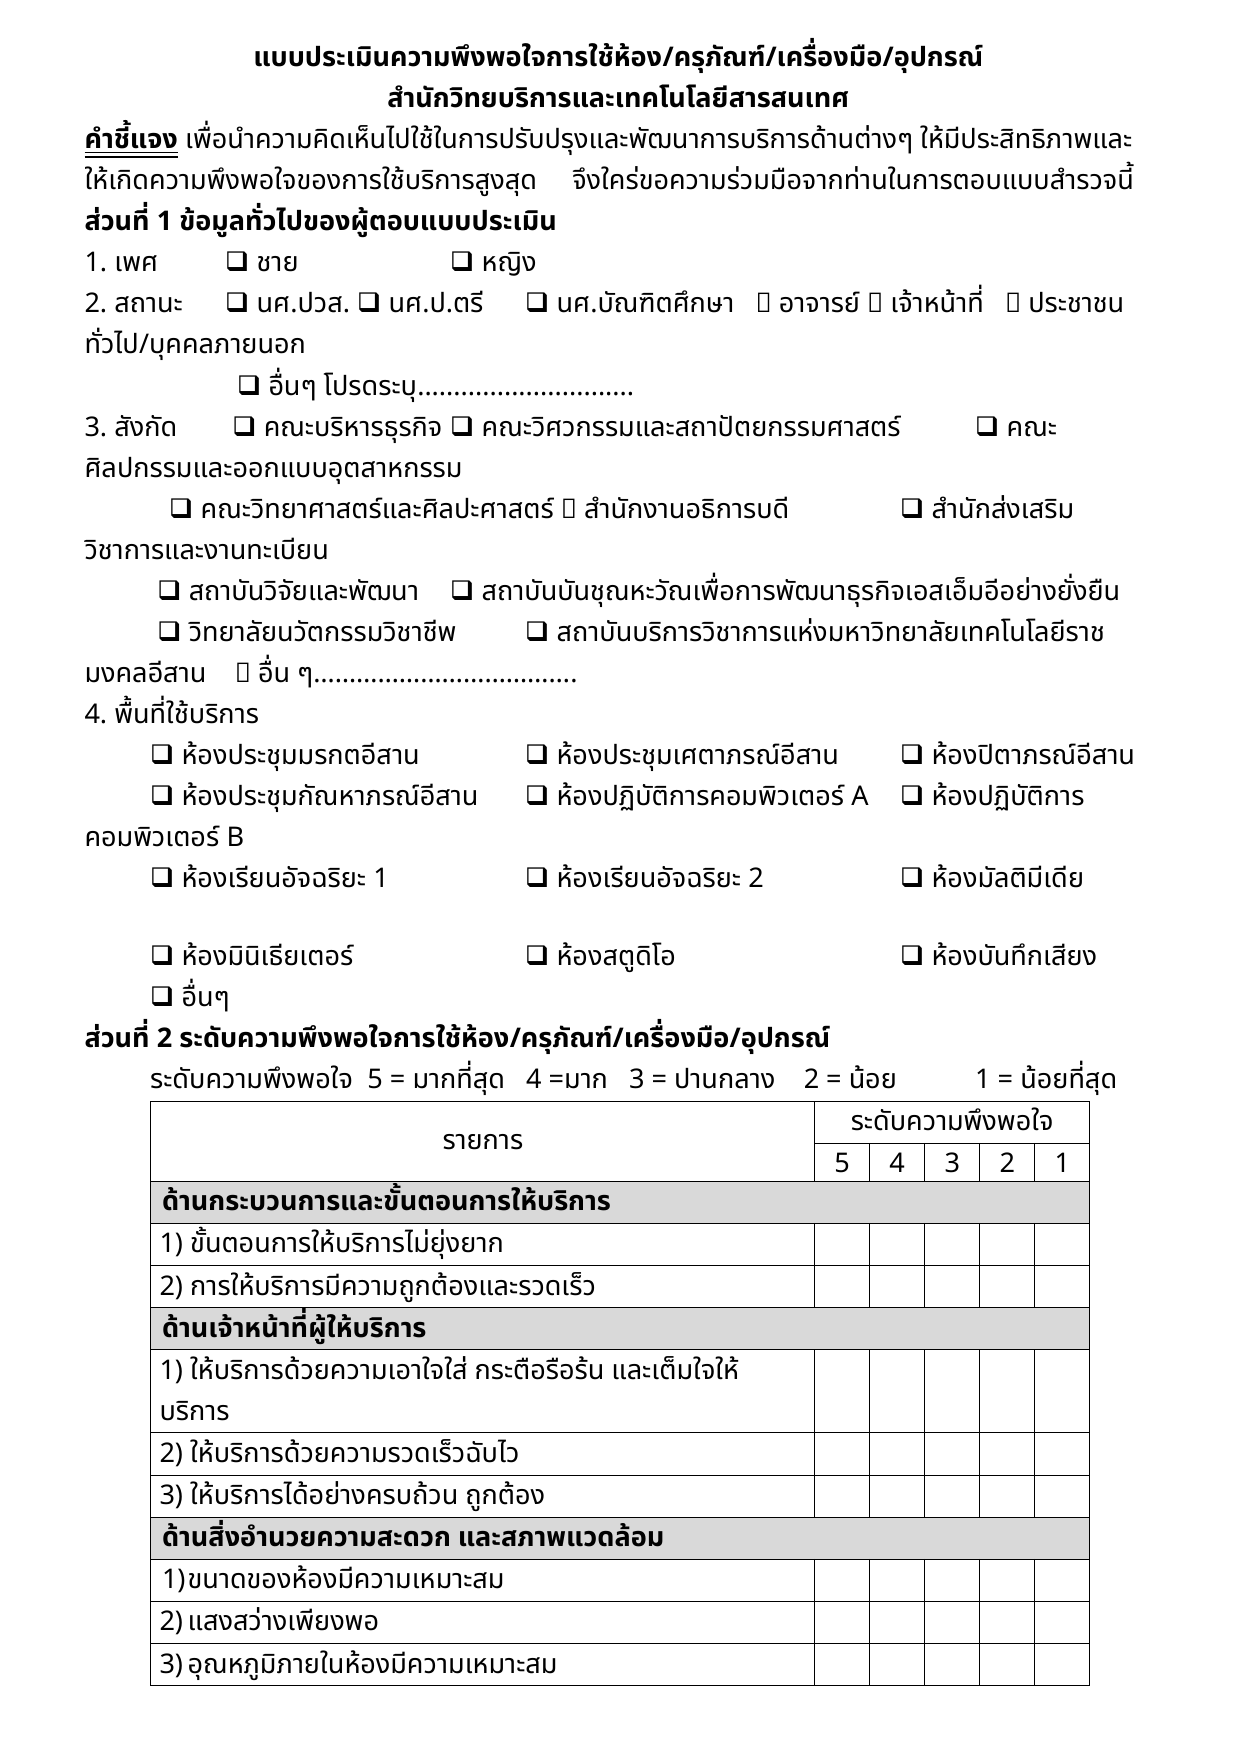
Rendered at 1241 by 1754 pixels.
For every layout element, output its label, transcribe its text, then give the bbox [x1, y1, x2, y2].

table_cell [870, 1224, 924, 1265]
table_cell [870, 1602, 924, 1643]
text 3. สังกัด คณะบริหารธุรกิจ คณะวิศวกรรมและสถาปัตยกรรมศาสตร์ คณะศิลปกรรมและออกแบบอุตสาหกรรม [84, 407, 1152, 489]
table_cell [1035, 1350, 1089, 1432]
table_cell แสงสว่างเพียงพอ [151, 1602, 814, 1643]
table_cell [980, 1476, 1034, 1517]
table_cell [870, 1560, 924, 1601]
table_cell ด้านเจ้าหน้าที่ผู้ให้บริการ [151, 1308, 1089, 1349]
table_cell [980, 1644, 1034, 1685]
table_cell [925, 1560, 979, 1601]
table_cell 2 [980, 1144, 1034, 1181]
table_cell [1035, 1266, 1089, 1307]
table_cell [815, 1476, 869, 1517]
text อื่นๆ [84, 978, 1152, 1019]
text ส่วนที่ 2 ระดับความพึงพอใจการใช้ห้อง/ครุภัณฑ์/เครื่องมือ/อุปกรณ์ [84, 1019, 1152, 1060]
table_cell [925, 1266, 979, 1307]
table_cell [980, 1602, 1034, 1643]
table_cell [1035, 1433, 1089, 1474]
table_cell [1035, 1602, 1089, 1643]
text 1. เพศ ชาย หญิง [84, 243, 1152, 284]
table_cell [815, 1644, 869, 1685]
table_cell [980, 1224, 1034, 1265]
table_cell [925, 1224, 979, 1265]
table_cell [925, 1476, 979, 1517]
table_cell [980, 1266, 1034, 1307]
table_cell อุณหภูมิภายในห้องมีความเหมาะสม [151, 1644, 814, 1685]
table_cell [980, 1350, 1034, 1432]
table_cell ขนาดของห้องมีความเหมาะสม [151, 1560, 814, 1601]
text วิทยาลัยนวัตกรรมวิชาชีพ สถาบันบริการวิชาการแห่งมหาวิทยาลัยเทคโนโลยีราชมงคลอีสาน อื่น ๆ………………………………. [84, 612, 1152, 694]
table_cell [815, 1224, 869, 1265]
table_cell [870, 1433, 924, 1474]
text สถาบันวิจัยและพัฒนา สถาบันบันชุณหะวัณเพื่อการพัฒนาธุรกิจเอสเอ็มอีอย่างยั่งยืน [84, 571, 1152, 612]
table_cell 2) การให้บริการมีความถูกต้องและรวดเร็ว [151, 1266, 814, 1307]
text คำชี้แจง เพื่อนำความคิดเห็นไปใช้ในการปรับปรุงและพัฒนาการบริการด้านต่างๆ ให้มีประสิทธิภาพและให้เกิดความพึงพอใจของการใช้บริการสูงสุด จึงใคร่ขอความร่วมมือจากท่านในการตอบแบบสำรวจนี้ [84, 119, 1152, 201]
table_cell [815, 1266, 869, 1307]
table_cell [1035, 1224, 1089, 1265]
text ระดับความพึงพอใจ 5 = มากที่สุด 4 =มาก 3 = ปานกลาง 2 = น้อย 1 = น้อยที่สุด [150, 1060, 1152, 1101]
table_cell [1035, 1476, 1089, 1517]
table_cell ด้านกระบวนการและขั้นตอนการให้บริการ [151, 1182, 1089, 1223]
text แบบประเมินความพึงพอใจการใช้ห้อง/ครุภัณฑ์/เครื่องมือ/อุปกรณ์ [84, 37, 1152, 79]
table_cell [870, 1476, 924, 1517]
table_cell [815, 1433, 869, 1474]
table_cell [870, 1266, 924, 1307]
text ห้องประชุมกัณหาภรณ์อีสาน ห้องปฏิบัติการคอมพิวเตอร์ A ห้องปฏิบัติการคอมพิวเตอร์ B [84, 776, 1152, 859]
text 4. พื้นที่ใช้บริการ [84, 694, 1152, 736]
table_cell ด้านสิ่งอำนวยความสะดวก และสภาพแวดล้อม [151, 1518, 1089, 1559]
table_cell [1035, 1644, 1089, 1685]
table_cell [980, 1560, 1034, 1601]
table_cell 1) ขั้นตอนการให้บริการไม่ยุ่งยาก [151, 1224, 814, 1265]
text สำนักวิทยบริการและเทคโนโลยีสารสนเทศ [84, 79, 1152, 119]
table_cell 2) ให้บริการด้วยความรวดเร็วฉับไว [151, 1433, 814, 1474]
table_cell [925, 1433, 979, 1474]
table_cell [1035, 1560, 1089, 1601]
table_cell [815, 1560, 869, 1601]
table_header รายการ [151, 1102, 814, 1181]
table_header ระดับความพึงพอใจ [815, 1102, 1089, 1143]
table_cell 1 [1035, 1144, 1089, 1181]
text อื่นๆ โปรดระบุ.............................. [84, 366, 1152, 407]
table_cell 1) ให้บริการด้วยความเอาใจใส่ กระตือรือร้น และเต็มใจให้บริการ [151, 1350, 814, 1432]
table_cell 4 [870, 1144, 924, 1181]
table_cell [980, 1433, 1034, 1474]
table_cell [925, 1644, 979, 1685]
text คณะวิทยาศาสตร์และศิลปะศาสตร์ สำนักงานอธิการบดี สำนักส่งเสริมวิชาการและงานทะเบียน [84, 489, 1152, 571]
text 2. สถานะ นศ.ปวส. นศ.ป.ตรี นศ.บัณฑิตศึกษา อาจารย์ เจ้าหน้าที่ ประชาชนทั่วไป/บุคคลภายนอก [84, 284, 1152, 366]
table_cell [925, 1602, 979, 1643]
text ห้องประชุมมรกตอีสาน ห้องประชุมเศตาภรณ์อีสาน ห้องปิตาภรณ์อีสาน [84, 736, 1152, 776]
table_cell [870, 1644, 924, 1685]
table_cell 3) ให้บริการได้อย่างครบถ้วน ถูกต้อง [151, 1476, 814, 1517]
table_cell 5 [815, 1144, 869, 1181]
table_cell 3 [925, 1144, 979, 1181]
table_cell [925, 1350, 979, 1432]
table_cell [870, 1350, 924, 1432]
table_cell [815, 1602, 869, 1643]
text ส่วนที่ 1 ข้อมูลทั่วไปของผู้ตอบแบบประเมิน [84, 201, 1152, 243]
text ห้องเรียนอัจฉริยะ 1 ห้องเรียนอัจฉริยะ 2 ห้องมัลติมีเดีย [84, 859, 1152, 937]
table_cell [815, 1350, 869, 1432]
text ห้องมินิเธียเตอร์ ห้องสตูดิโอ ห้องบันทึกเสียง [84, 937, 1152, 978]
